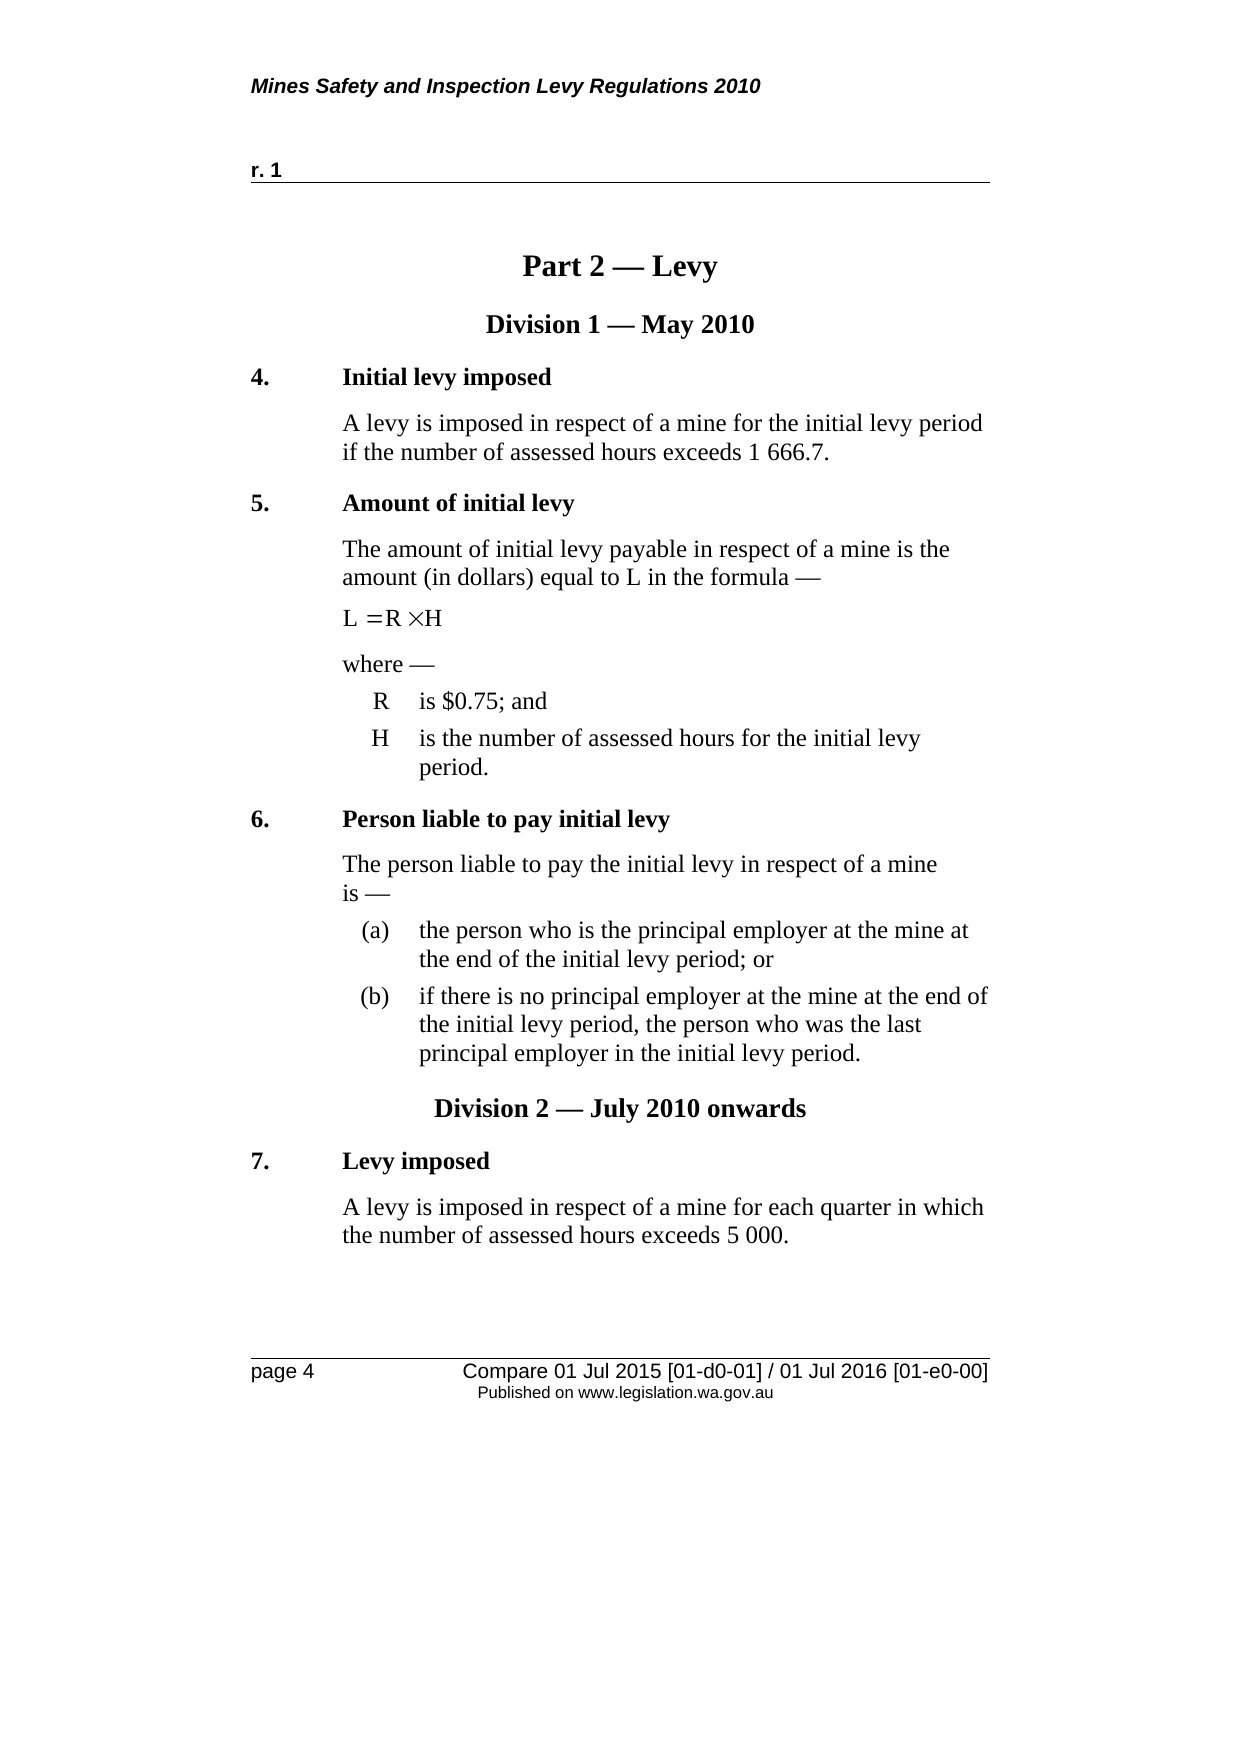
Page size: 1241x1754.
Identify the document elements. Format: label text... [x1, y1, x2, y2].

subtitle 4. Initial levy imposed [251, 362, 990, 391]
subtitle Division 2 — July 2010 onwards [251, 1092, 990, 1123]
text R is $0.75; and [251, 686, 990, 715]
text (b) if there is no principal employer at the mine at the end of the initial levy period, the person who was the last principal employer in the initial levy period. [251, 981, 990, 1067]
text A levy is imposed in respect of a mine for each quarter in which the number of assessed hours exceeds 5 000. [251, 1192, 990, 1249]
subtitle Division 1 — May 2010 [251, 308, 990, 339]
text The amount of initial levy payable in respect of a mine is the amount (in dollars) equal to L in the formula — [251, 534, 990, 591]
text (a) the person who is the principal employer at the mine at the end of the initial levy period; or [251, 915, 990, 972]
subtitle Part 2 — Levy [251, 247, 990, 283]
text A levy is imposed in respect of a mine for the initial levy period if the number of assessed hours exceeds 1 666.7. [251, 408, 990, 465]
text H is the number of assessed hours for the initial levy period. [251, 723, 990, 781]
subtitle 6. Person liable to pay initial levy [251, 804, 990, 832]
text The person liable to pay the initial levy in respect of a mine is — [251, 849, 990, 907]
subtitle 7. Levy imposed [251, 1146, 990, 1175]
subtitle 5. Amount of initial levy [251, 488, 990, 517]
text where — [251, 649, 990, 678]
